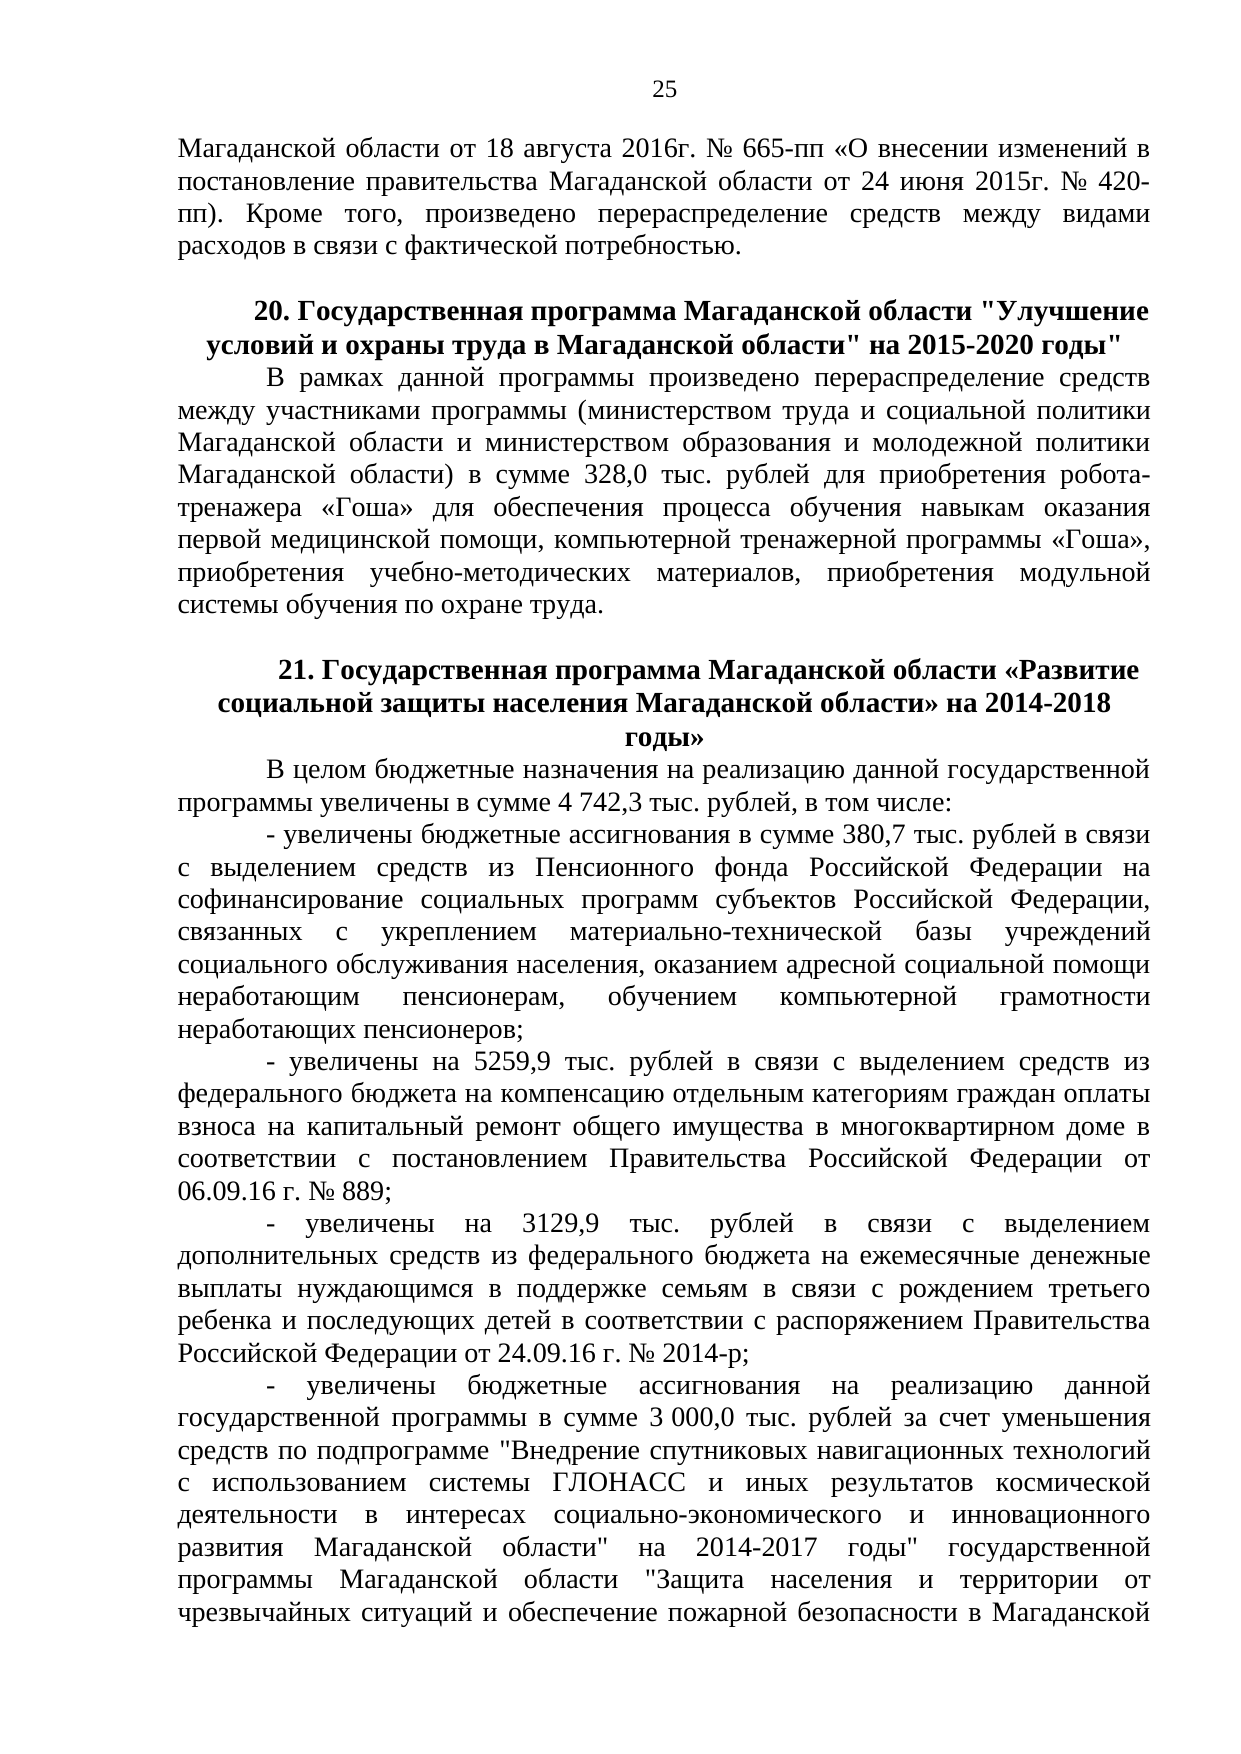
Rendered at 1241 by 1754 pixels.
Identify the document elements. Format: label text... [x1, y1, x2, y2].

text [177, 131, 1152, 261]
text В целом бюджетные назначения на реализацию данной государственной программы увеличены в сумме 4 742,3 тыс. рублей, в том числе: [177, 752, 1152, 817]
text - увеличены на 5259,9 тыс. рублей в связи с выделением средств из федерального бюджета на компенсацию отдельным категориям граждан оплаты взноса на капитальный ремонт общего имущества в многоквартирном доме в соответствии с постановлением Правительства Российской Федерации от 06.09.16 г. № 889; [177, 1044, 1152, 1206]
text 21. Государственная программа Магаданской области «Развитие социальной защиты населения Магаданской области» на 2014-2018 годы» [177, 652, 1152, 752]
text В рамках данной программы произведено перераспределение средств между участниками программы (министерством труда и социальной политики Магаданской области и министерством образования и молодежной политики Магаданской области) в сумме 328,0 тыс. рублей для приобретения робота-тренажера «Гоша» для обеспечения процесса обучения навыкам оказания первой медицинской помощи, компьютерной тренажерной программы «Гоша», приобретения учебно-методических материалов, приобретения модульной системы обучения по охране труда. [177, 360, 1152, 619]
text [177, 1368, 1152, 1627]
text - увеличены на 3129,9 тыс. рублей в связи с выделением дополнительных средств из федерального бюджета на ежемесячные денежные выплаты нуждающимся в поддержке семьям в связи с рождением третьего ребенка и последующих детей в соответствии с распоряжением Правительства Российской Федерации от 24.09.16 г. № 2014-р; [177, 1206, 1152, 1368]
text - увеличены бюджетные ассигнования в сумме 380,7 тыс. рублей в связи с выделением средств из Пенсионного фонда Российской Федерации на софинансирование социальных программ субъектов Российской Федерации, связанных с укреплением материально-технической базы учреждений социального обслуживания населения, оказанием адресной социальной помощи неработающим пенсионерам, обучением компьютерной грамотности неработающих пенсионеров; [177, 817, 1152, 1044]
text 20. Государственная программа Магаданской области "Улучшение условий и охраны труда в Магаданской области" на 2015-2020 годы" [177, 293, 1152, 360]
